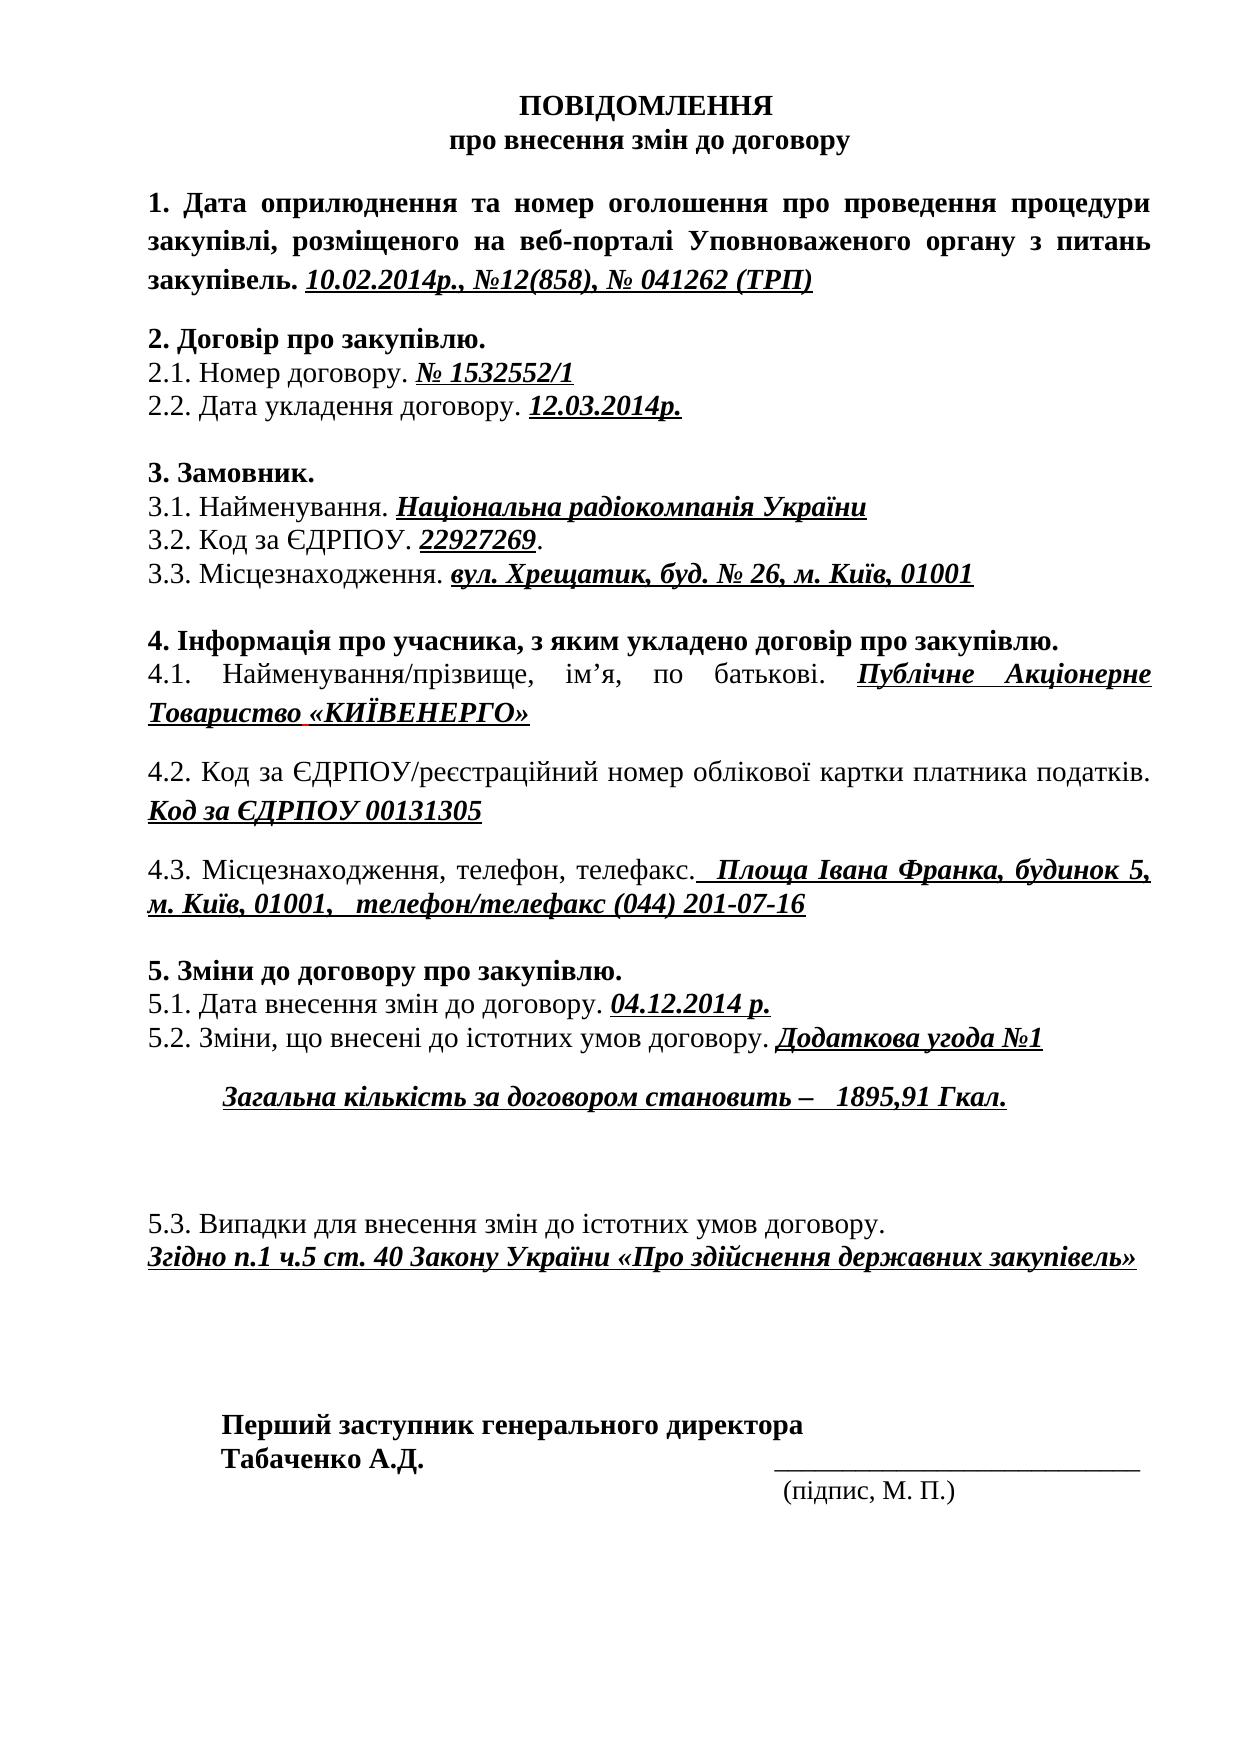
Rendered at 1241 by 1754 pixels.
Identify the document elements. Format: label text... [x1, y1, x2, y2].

text 5. Зміни до договору про закупівлю. [148, 953, 1152, 987]
text 3. Замовник. [148, 455, 1152, 489]
text 5.1. Дата внесення змін до договору. 04.12.2014 р. [148, 987, 1152, 1020]
text Згідно п.1 ч.5 ст. 40 Закону України «Про здійснення державних закупівель» [148, 1239, 1152, 1273]
text 2. Договір про закупівлю. [148, 321, 1152, 355]
text 4.3. Місцезнаходження, телефон, телефакс. Площа Івана Франка, будинок 5, м. Київ, 01001, телефон/телефакс (044) 201-07-16 [148, 852, 1152, 919]
text 4. Інформація про учасника, з яким укладено договір про закупівлю. [148, 623, 1152, 657]
text 2.1. Номер договору. № 1532552/1 [148, 355, 1152, 388]
text Табаченко А.Д. ___________________________ (підпис, М. П.) [148, 1441, 1152, 1506]
text 3.1. Найменування. Національна радіокомпанія України [148, 489, 1152, 522]
text 3.3. Місцезнаходження. вул. Хрещатик, буд. № 26, м. Київ, 01001 [148, 556, 1152, 589]
text 5.2. Зміни, що внесені до істотних умов договору. Додаткова угода №1 [148, 1020, 1152, 1054]
text 4.1. Найменування/прізвище, ім’я, по батькові. Публічне Акціонерне Товариство «КИЇВЕНЕРГО» [148, 657, 1152, 729]
text 2.2. Дата укладення договору. 12.03.2014р. [148, 388, 1152, 422]
text 5.3. Випадки для внесення змін до істотних умов договору. [148, 1206, 1152, 1239]
text 4.2. Код за ЄДРПОУ/реєстраційний номер облікової картки платника податків. Код за ЄДРПОУ 00131305 [148, 754, 1152, 827]
text 1. Дата оприлюднення та номер оголошення про проведення процедури закупівлі, розміщеного на веб-порталі Уповноваженого органу з питань закупівель. 10.02.2014р., №12(858), № 041262 (ТРП) [148, 185, 1152, 295]
text 3.2. Код за ЄДРПОУ. 22927269. [148, 522, 1152, 556]
text Перший заступник генерального директора [148, 1407, 1152, 1441]
text ПОВІДОМЛЕННЯ про внесення змін до договору [148, 88, 1152, 156]
text Загальна кількість за договором становить – 1895,91 Гкал. [148, 1079, 1152, 1113]
